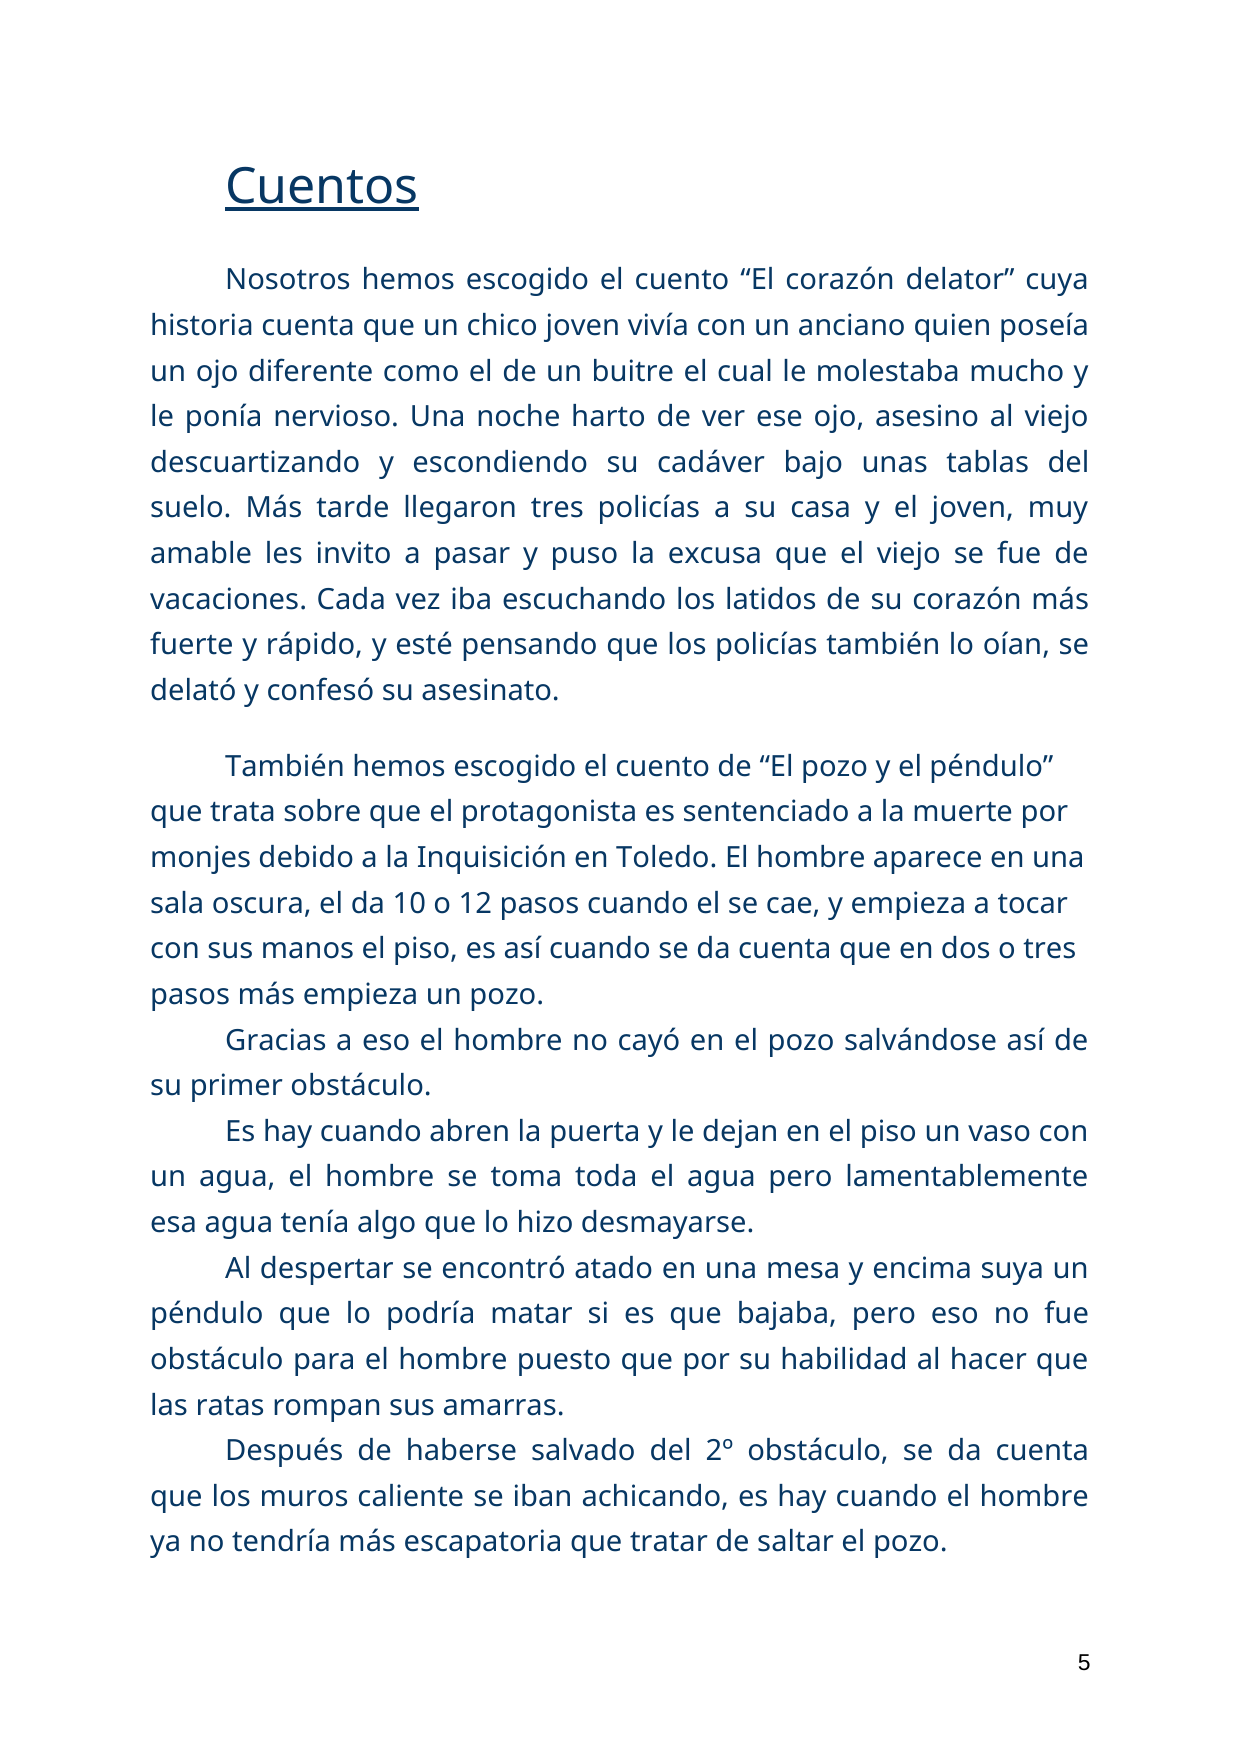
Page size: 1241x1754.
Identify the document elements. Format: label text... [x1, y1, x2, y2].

text También hemos escogido el cuento de “El pozo y el péndulo” que trata sobre que el protagonista es sentenciado a la muerte por monjes debido a la Inquisición en Toledo. El hombre aparece en una sala oscura, el da 10 o 12 pasos cuando el se cae, y empieza a tocar con sus manos el piso, es así cuando se da cuenta que en dos o tres pasos más empieza un pozo. [150, 745, 1090, 1013]
text Al despertar se encontró atado en una mesa y encima suya un péndulo que lo podría matar si es que bajaba, pero eso no fue obstáculo para el hombre puesto que por su habilidad al hacer que las ratas rompan sus amarras. [150, 1247, 1090, 1293]
text Después de haberse salvado del 2º obstáculo, se da cuenta que los muros caliente se iban achicando, es hay cuando el hombre ya no tendría más escapatoria que tratar de saltar el pozo. [150, 1515, 1090, 1560]
text Gracias a eso el hombre no cayó en el pozo salvándose así de su primer obstáculo. [150, 1019, 1090, 1104]
text Es hay cuando abren la puerta y le dejan en el piso un vaso con un agua, el hombre se toma toda el agua pero lamentablemente esa agua tenía algo que lo hizo desmayarse. [150, 1195, 1090, 1241]
text Después de haberse salvado del 2º obstáculo, se da cuenta que los muros caliente se iban achicando, es hay cuando el hombre ya no tendría más escapatoria que tratar de saltar el pozo. [150, 1429, 1090, 1475]
text Al despertar se encontró atado en una mesa y encima suya un péndulo que lo podría matar si es que bajaba, pero eso no fue obstáculo para el hombre puesto que por su habilidad al hacer que las ratas rompan sus amarras. [150, 1378, 1090, 1423]
text Es hay cuando abren la puerta y le dejan en el piso un vaso con un agua, el hombre se toma toda el agua pero lamentablemente esa agua tenía algo que lo hizo desmayarse. [150, 1110, 1090, 1156]
text Cuentos [150, 150, 1090, 218]
text Nosotros hemos escogido el cuento “El corazón delator” cuya historia cuenta que un chico joven vivía con un anciano quien poseía un ojo diferente como el de un buitre el cual le molestaba mucho y le ponía nervioso. Una noche harto de ver ese ojo, asesino al viejo descuartizando y escondiendo su cadáver bajo unas tablas del suelo. Más tarde llegaron tres policías a su casa y el joven, muy amable les invito a pasar y puso la excusa que el viejo se fue de vacaciones. Cada vez iba escuchando los latidos de su corazón más fuerte y rápido, y esté pensando que los policías también lo oían, se delató y confesó su asesinato. [150, 258, 1090, 709]
